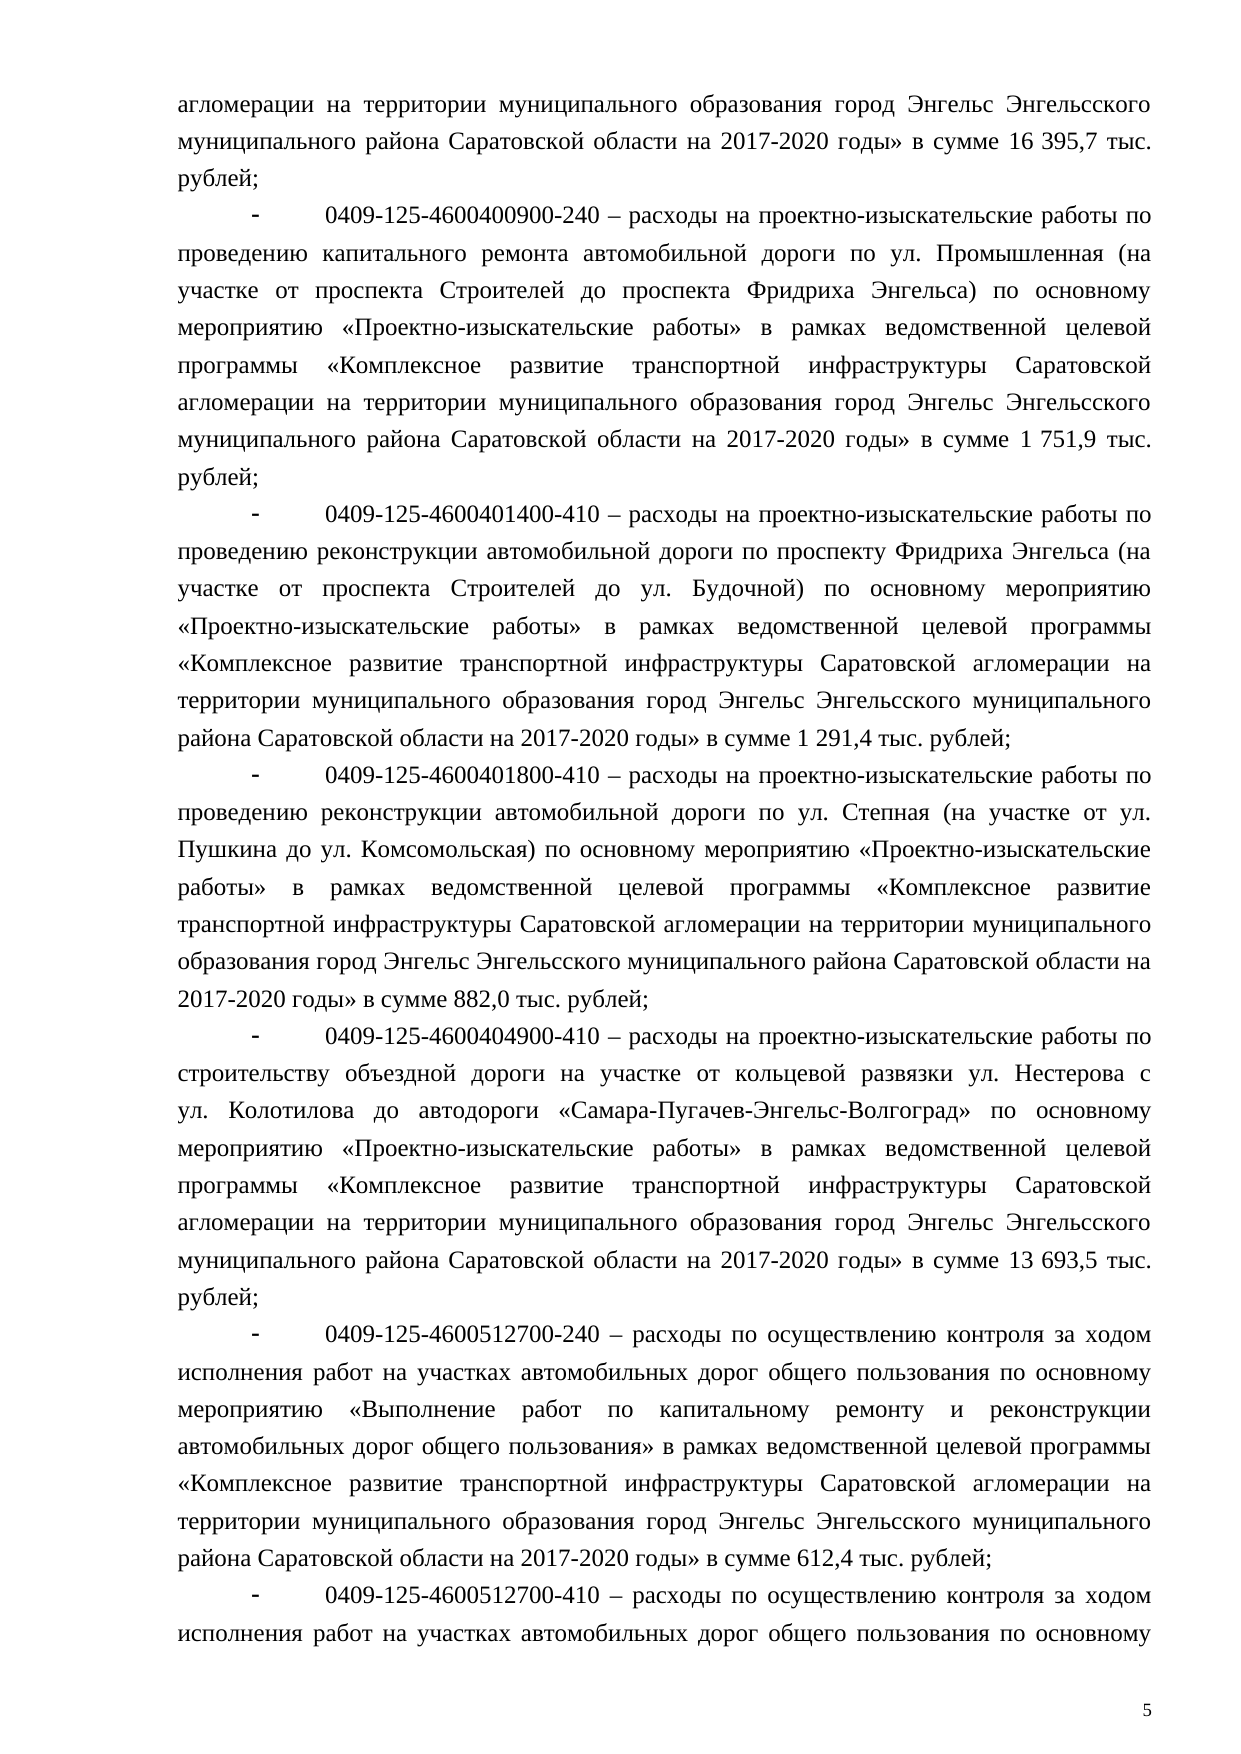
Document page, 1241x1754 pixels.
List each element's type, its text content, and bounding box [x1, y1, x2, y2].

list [177, 1580, 1152, 1646]
list 0409-125-4600400900-240 – расходы на проектно-изыскательские работы по проведению капитального ремонта автомобильной дороги по ул. Промышленная (на участке от проспекта Строителей до проспекта Фридриха Энгельса) по основному мероприятию «Проектно-изыскательские работы» в рамках ведомственной целевой программы «Комплексное развитие транспортной инфраструктуры Саратовской агломерации на территории муниципального образования город Энгельс Энгельсского муниципального района Саратовской области на 2017-2020 годы» в сумме 1 751,9 тыс. рублей; [177, 201, 1152, 490]
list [177, 89, 1152, 192]
list 0409-125-4600401400-410 – расходы на проектно-изыскательские работы по проведению реконструкции автомобильной дороги по проспекту Фридриха Энгельса (на участке от проспекта Строителей до ул. Будочной) по основному мероприятию «Проектно-изыскательские работы» в рамках ведомственной целевой программы «Комплексное развитие транспортной инфраструктуры Саратовской агломерации на территории муниципального образования город Энгельс Энгельсского муниципального района Саратовской области на 2017-2020 годы» в сумме 1 291,4 тыс. рублей; [177, 499, 1152, 751]
list 0409-125-4600401800-410 – расходы на проектно-изыскательские работы по проведению реконструкции автомобильной дороги по ул. Степная (на участке от ул. Пушкина до ул. Комсомольская) по основному мероприятию «Проектно-изыскательские работы» в рамках ведомственной целевой программы «Комплексное развитие транспортной инфраструктуры Саратовской агломерации на территории муниципального образования город Энгельс Энгельсского муниципального района Саратовской области на 2017-2020 годы» в сумме 882,0 тыс. рублей; [177, 760, 1152, 1012]
list 0409-125-4600404900-410 – расходы на проектно-изыскательские работы по строительству объездной дороги на участке от кольцевой развязки ул. Нестерова с ул. Колотилова до автодороги «Самара-Пугачев-Энгельс-Волгоград» по основному мероприятию «Проектно-изыскательские работы» в рамках ведомственной целевой программы «Комплексное развитие транспортной инфраструктуры Саратовской агломерации на территории муниципального образования город Энгельс Энгельсского муниципального района Саратовской области на 2017-2020 годы» в сумме 13 693,5 тыс. рублей; [177, 1021, 1152, 1311]
list 0409-125-4600512700-240 – расходы по осуществлению контроля за ходом исполнения работ на участках автомобильных дорог общего пользования по основному мероприятию «Выполнение работ по капитальному ремонту и реконструкции автомобильных дорог общего пользования» в рамках ведомственной целевой программы «Комплексное развитие транспортной инфраструктуры Саратовской агломерации на территории муниципального образования город Энгельс Энгельсского муниципального района Саратовской области на 2017-2020 годы» в сумме 612,4 тыс. рублей; [177, 1319, 1152, 1572]
